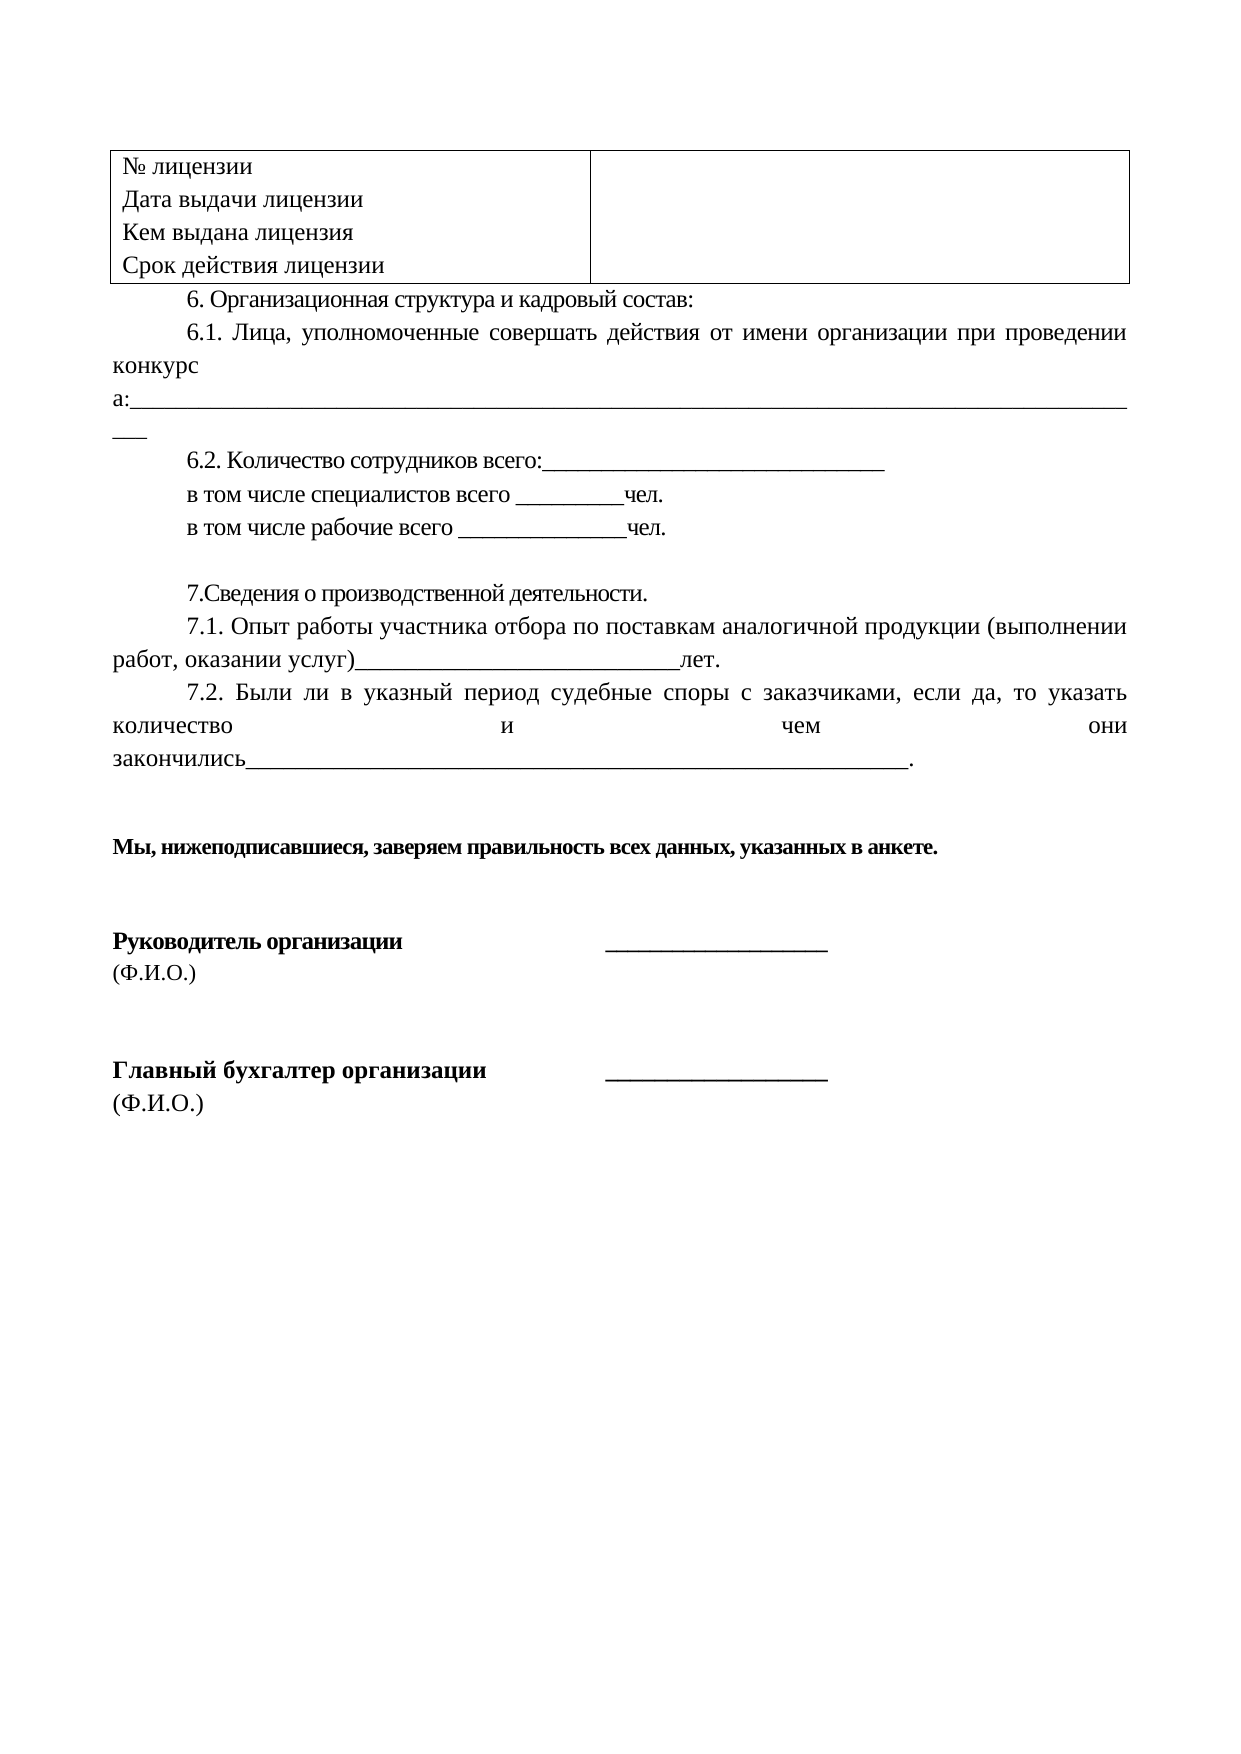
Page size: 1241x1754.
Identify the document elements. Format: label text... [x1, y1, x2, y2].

text 7.Сведения о производственной деятельности. [112, 578, 1128, 606]
text 7.2. Были ли в указный период судебные споры с заказчиками, если да, то указать количество и чем они закончились_____________________________________________________. [112, 677, 1128, 772]
table_header [591, 151, 1129, 283]
text Главный бухгалтер организации (Ф.И.О.) [112, 1055, 1128, 1117]
text в том числе специалистов всего _________чел. [112, 479, 1128, 507]
text 7.1. Опыт работы участника отбора по поставкам аналогичной продукции (выполнении работ, оказании услуг)__________________________лет. [112, 611, 1128, 672]
text Мы, нижеподписавшиеся, заверяем правильность всех данных, указанных в анкете. [112, 833, 1128, 892]
text Руководитель организации (Ф.И.О.) [112, 926, 1128, 985]
text 6. Организационная структура и кадровый состав: [112, 284, 1128, 312]
text 6.1. Лица, уполномоченные совершать действия от имени организации при проведении конкурса:__________________________________________________________________________________________ [112, 317, 1128, 442]
table_header № лицензии Дата выдачи лицензии Кем выдана лицензия Срок действия лицензии [111, 151, 590, 283]
text в том числе рабочие всего ______________чел. [112, 512, 1128, 540]
text 6.2. Количество сотрудников всего:_____________________________ [112, 446, 1128, 474]
